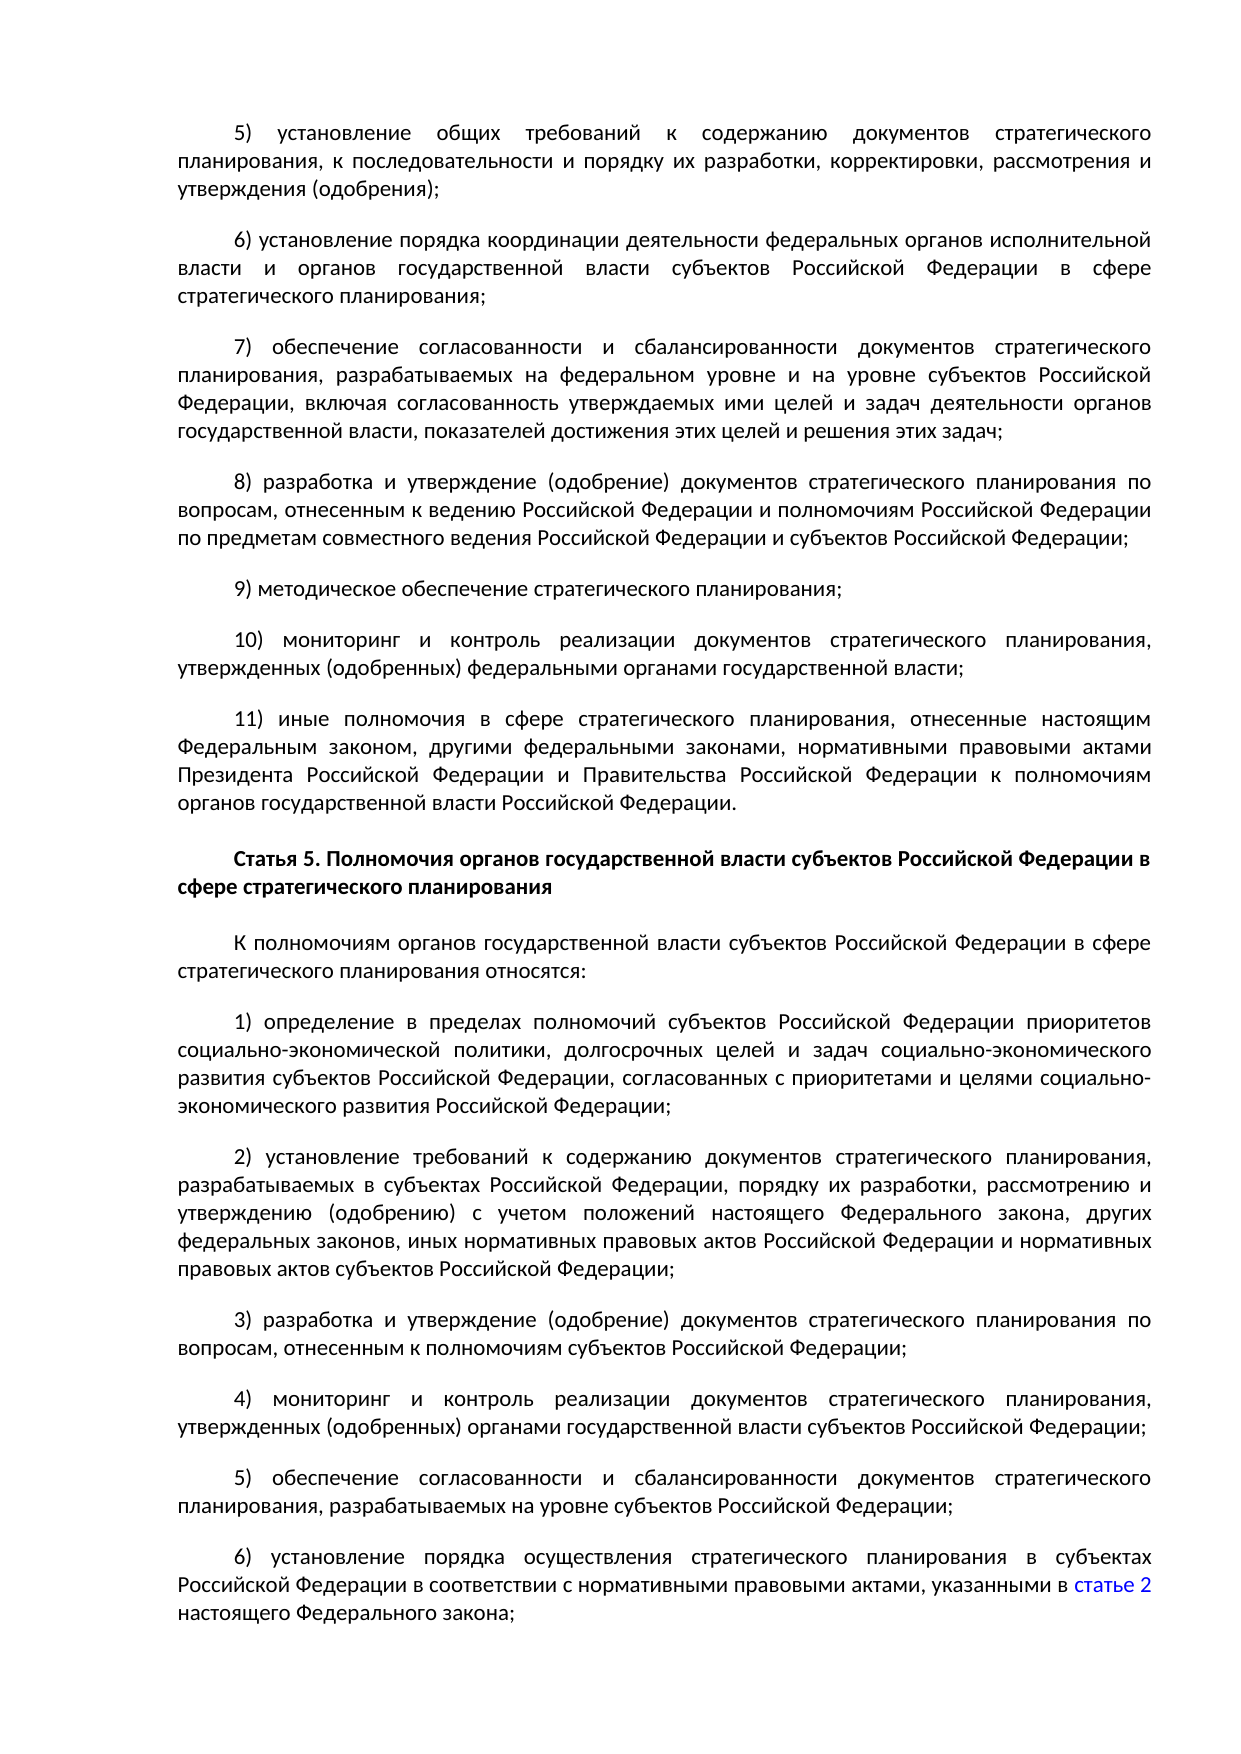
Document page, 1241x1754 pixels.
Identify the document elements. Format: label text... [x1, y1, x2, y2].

title Статья 5. Полномочия органов государственной власти субъектов Российской Федерации в сфере стратегического планирования [177, 844, 1152, 900]
text 10) мониторинг и контроль реализации документов стратегического планирования, утвержденных (одобренных) федеральными органами государственной власти; [177, 625, 1152, 681]
text 9) методическое обеспечение стратегического планирования; [177, 574, 1152, 602]
text 8) разработка и утверждение (одобрение) документов стратегического планирования по вопросам, отнесенным к ведению Российской Федерации и полномочиям Российской Федерации по предметам совместного ведения Российской Федерации и субъектов Российской Федерации; [177, 467, 1152, 551]
text 7) обеспечение согласованности и сбалансированности документов стратегического планирования, разрабатываемых на федеральном уровне и на уровне субъектов Российской Федерации, включая согласованность утверждаемых ими целей и задач деятельности органов государственной власти, показателей достижения этих целей и решения этих задач; [177, 332, 1152, 444]
text К полномочиям органов государственной власти субъектов Российской Федерации в сфере стратегического планирования относятся: [177, 928, 1152, 984]
text 6) установление порядка координации деятельности федеральных органов исполнительной власти и органов государственной власти субъектов Российской Федерации в сфере стратегического планирования; [177, 225, 1152, 309]
text 3) разработка и утверждение (одобрение) документов стратегического планирования по вопросам, отнесенным к полномочиям субъектов Российской Федерации; [177, 1305, 1152, 1361]
text 11) иные полномочия в сфере стратегического планирования, отнесенные настоящим Федеральным законом, другими федеральными законами, нормативными правовыми актами Президента Российской Федерации и Правительства Российской Федерации к полномочиям органов государственной власти Российской Федерации. [177, 704, 1152, 816]
text 1) определение в пределах полномочий субъектов Российской Федерации приоритетов социально-экономической политики, долгосрочных целей и задач социально-экономического развития субъектов Российской Федерации, согласованных с приоритетами и целями социально-экономического развития Российской Федерации; [177, 1007, 1152, 1119]
text 5) обеспечение согласованности и сбалансированности документов стратегического планирования, разрабатываемых на уровне субъектов Российской Федерации; [177, 1463, 1152, 1519]
text 4) мониторинг и контроль реализации документов стратегического планирования, утвержденных (одобренных) органами государственной власти субъектов Российской Федерации; [177, 1384, 1152, 1440]
text 6) установление порядка осуществления стратегического планирования в субъектах Российской Федерации в соответствии с нормативными правовыми актами, указанными в статье 2 настоящего Федерального закона; [177, 1542, 1152, 1626]
text 5) установление общих требований к содержанию документов стратегического планирования, к последовательности и порядку их разработки, корректировки, рассмотрения и утверждения (одобрения); [177, 118, 1152, 202]
text 2) установление требований к содержанию документов стратегического планирования, разрабатываемых в субъектах Российской Федерации, порядку их разработки, рассмотрению и утверждению (одобрению) с учетом положений настоящего Федерального закона, других федеральных законов, иных нормативных правовых актов Российской Федерации и нормативных правовых актов субъектов Российской Федерации; [177, 1142, 1152, 1282]
